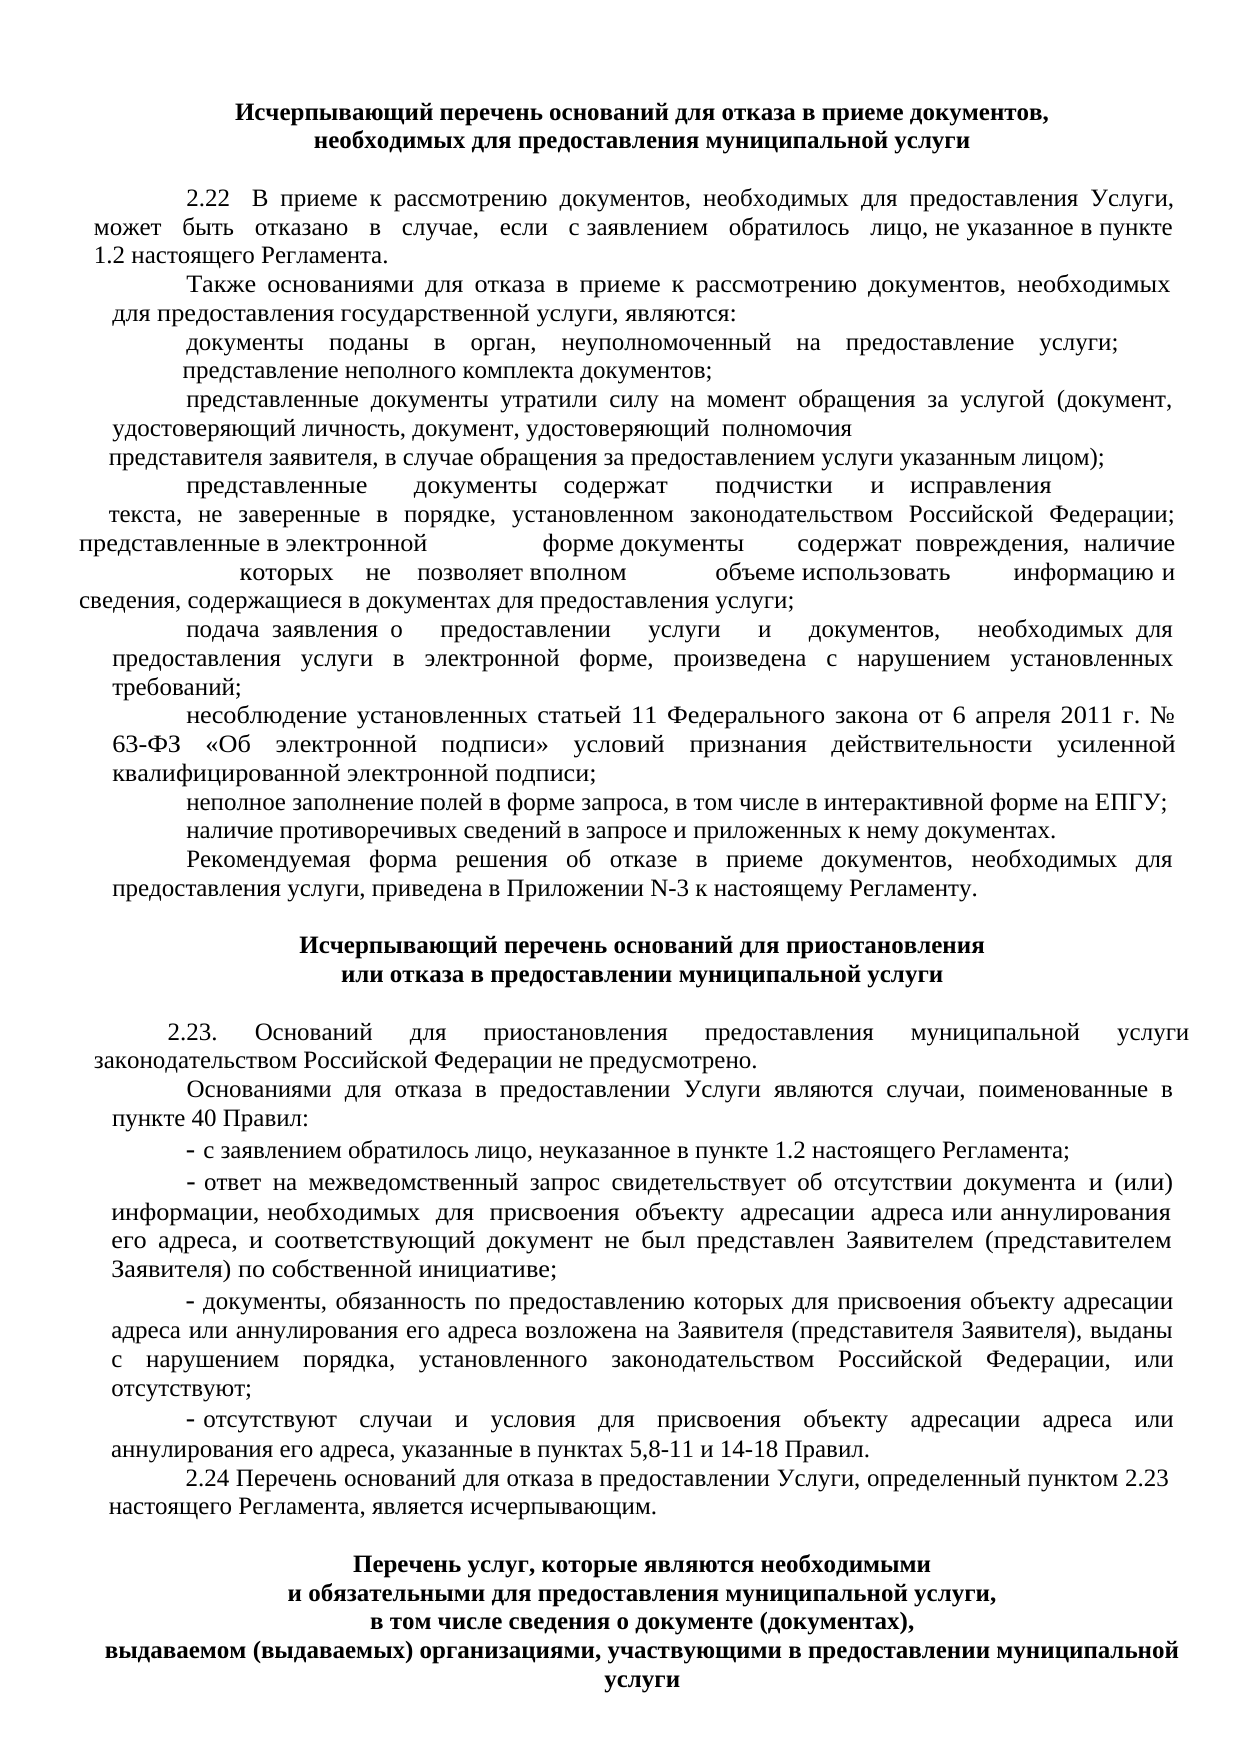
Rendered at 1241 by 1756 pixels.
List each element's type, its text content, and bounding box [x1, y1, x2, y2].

text Перечень услуг, которые являются необходимыми [94, 1549, 1190, 1578]
text в том числе сведения о документе (документах), [94, 1606, 1190, 1635]
text выдаваемом (выдаваемых) организациями, участвующими в предоставлении муниципальной услуги [94, 1635, 1190, 1693]
text Основаниями для отказа в предоставлении Услуги являются случаи, поименованные в пункте 40 Правил: [112, 1074, 1174, 1132]
text представленные документы содержат подчистки и исправления [112, 471, 1175, 499]
text Исчерпывающий перечень оснований для отказа в приеме документов, [94, 97, 1190, 126]
text Также основаниями для отказа в приеме к рассмотрению документов, необходимых для предоставления государственной услуги, являются: [112, 269, 1172, 327]
text или отказа в предоставлении муниципальной услуги [94, 959, 1190, 988]
text и обязательными для предоставления муниципальной услуги, [94, 1578, 1190, 1606]
text представителя заявителя, в случае обращения за предоставлением услуги указанным лицом); [108, 442, 1176, 471]
text текста, не заверенные в порядке, установленном законодательством Российской Федерации; представленные в электронной форме документы содержат повреждения, наличие которых не позволяет в полном объеме использовать информацию и сведения, содержащиеся в документах для предоставления услуги; [79, 499, 1175, 614]
text представленные документы утратили силу на момент обращения за услугой (документ, удостоверяющий личность, документ, удостоверяющий полномочия [112, 384, 1173, 442]
text документы поданы в орган, неуполномоченный на предоставление услуги; представление неполного комплекта документов; [182, 327, 1119, 384]
text Исчерпывающий перечень оснований для приостановления [94, 931, 1190, 959]
list документы, обязанность по предоставлению которых для присвоения объекту адресации адреса или аннулирования его адреса возложена на Заявителя (представителя Заявителя), выданы с нарушением порядка, установленного законодательством Российской Федерации, или отсутствуют; [111, 1283, 1174, 1401]
list 2.24 Перечень оснований для отказа в предоставлении Услуги, определенный пунктом 2.23 настоящего Регламента, является исчерпывающим. [108, 1463, 1170, 1520]
text Рекомендуемая форма решения об отказе в приеме документов, необходимых для предоставления услуги, приведена в Приложении N-3 к настоящему Регламенту. [112, 844, 1173, 902]
text неполное заполнение полей в форме запроса, в том числе в интерактивной форме на ЕПГУ; [112, 787, 1173, 816]
list ответ на межведомственный запрос свидетельствует об отсутствии документа и (или) информации, необходимых для присвоения объекту адресации адреса или аннулирования его адреса, и соответствующий документ не был представлен Заявителем (представителем Заявителя) по собственной инициативе; [111, 1164, 1173, 1283]
list отсутствуют случаи и условия для присвоения объекту адресации адреса или аннулирования его адреса, указанные в пунктах 5,8-11 и 14-18 Правил. [111, 1401, 1174, 1463]
text необходимых для предоставления муниципальной услуги [94, 126, 1190, 154]
text подача заявления о предоставлении услуги и документов, необходимых для предоставления услуги в электронной форме, произведена с нарушением установленных требований; [112, 614, 1174, 701]
text несоблюдение установленных статьей 11 Федерального закона от 6 апреля 2011 г. № 63-ФЗ «Об электронной подписи» условий признания действительности усиленной квалифицированной электронной подписи; [112, 701, 1177, 787]
text 2.23. Оснований для приостановления предоставления муниципальной услуги законодательством Российской Федерации не предусмотрено. [94, 1017, 1190, 1074]
list 2.22 В приеме к рассмотрению документов, необходимых для предоставления Услуги, может быть отказано в случае, если с заявлением обратилось лицо, не указанное в пункте 1.2 настоящего Регламента. [94, 183, 1174, 269]
list с заявлением обратилось лицо, неуказанное в пункте 1.2 настоящего Регламента; [112, 1132, 1172, 1164]
text наличие противоречивых сведений в запросе и приложенных к нему документах. [112, 816, 1175, 844]
